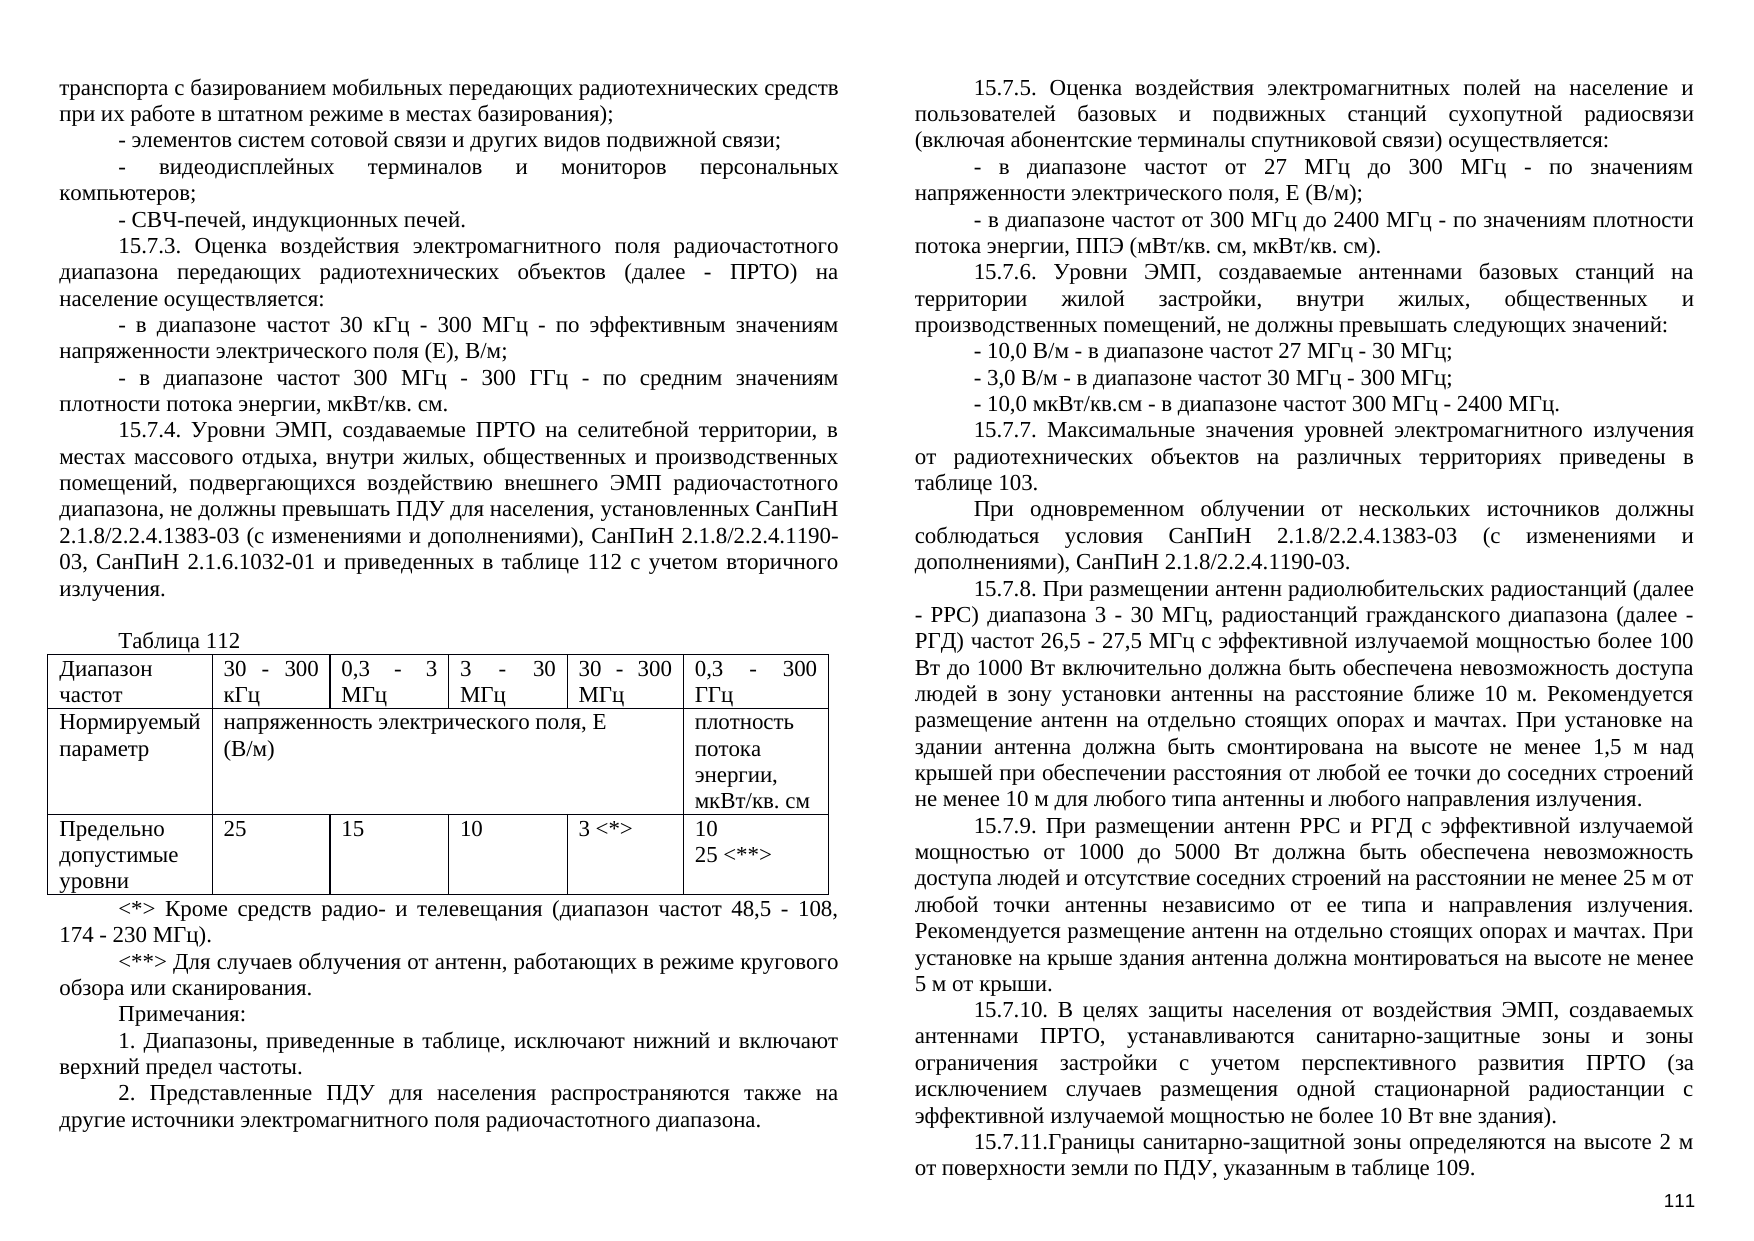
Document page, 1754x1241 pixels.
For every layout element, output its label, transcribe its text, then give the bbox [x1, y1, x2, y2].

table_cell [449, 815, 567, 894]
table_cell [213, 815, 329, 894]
text - в диапазоне частот от 300 МГц до 2400 МГц - по значениям плотности потока энергии, ППЭ (мВт/кв. см, мкВт/кв. см). [914, 206, 1695, 258]
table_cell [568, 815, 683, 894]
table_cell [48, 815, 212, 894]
text - элементов систем сотовой связи и других видов подвижной связи; [59, 127, 839, 153]
text - 10,0 В/м - в диапазоне частот 27 МГц - 30 МГц; [914, 337, 1695, 364]
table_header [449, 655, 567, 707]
text 15.7.5. Оценка воздействия электромагнитных полей на население и пользователей базовых и подвижных станций сухопутной радиосвязи (включая абонентские терминалы спутниковой связи) осуществляется: [914, 74, 1695, 153]
text - СВЧ-печей, индукционных печей. [59, 206, 839, 232]
text - видеодисплейных терминалов и мониторов персональных компьютеров; [59, 153, 839, 206]
text - 3,0 В/м - в диапазоне частот 30 МГц - 300 МГц; [914, 364, 1695, 390]
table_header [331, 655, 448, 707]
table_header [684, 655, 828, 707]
text - в диапазоне частот 300 МГц - 300 ГГц - по средним значениям плотности потока энергии, мкВт/кв. см. [59, 364, 839, 416]
text 1. Диапазоны, приведенные в таблице, исключают нижний и включают верхний предел частоты. [59, 1027, 839, 1079]
text 15.7.6. Уровни ЭМП, создаваемые антеннами базовых станций на территории жилой застройки, внутри жилых, общественных и производственных помещений, не должны превышать следующих значений: [914, 258, 1695, 337]
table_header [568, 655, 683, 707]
text <**> Для случаев облучения от антенн, работающих в режиме кругового обзора или сканирования. [59, 948, 839, 1000]
text При одновременном облучении от нескольких источников должны соблюдаться условия СанПиН 2.1.8/2.2.4.1383-03 (с изменениями и дополнениями), СанПиН 2.1.8/2.2.4.1190-03. [914, 496, 1695, 574]
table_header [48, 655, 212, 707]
text Примечания: [59, 1000, 839, 1027]
text - 10,0 мкВт/кв.см - в диапазоне частот 300 МГц - 2400 МГц. [914, 390, 1695, 416]
text <*> Кроме средств радио- и телевещания (диапазон частот 48,5 - 108, 174 - 230 МГц). [59, 895, 839, 948]
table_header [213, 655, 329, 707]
text 15.7.4. Уровни ЭМП, создаваемые ПРТО на селитебной территории, в местах массового отдыха, внутри жилых, общественных и производственных помещений, подвергающихся воздействию внешнего ЭМП радиочастотного диапазона, не должны превышать ПДУ для населения, установленных СанПиН 2.1.8/2.2.4.1383-03 (с изменениями и дополнениями), СанПиН 2.1.8/2.2.4.1190-03, СанПиН 2.1.6.1032-01 и приведенных в таблице 112 с учетом вторичного излучения. [59, 416, 839, 601]
text 15.7.3. Оценка воздействия электромагнитного поля радиочастотного диапазона передающих радиотехнических объектов (далее - ПРТО) на население осуществляется: [59, 232, 839, 311]
text 15.7.9. При размещении антенн РРС и РГД с эффективной излучаемой мощностью от 1000 до 5000 Вт должна быть обеспечена невозможность доступа людей и отсутствие соседних строений на расстоянии не менее 25 м от любой точки антенны независимо от ее типа и направления излучения. Рекомендуется размещение антенн на отдельно стоящих опорах и мачтах. При установке на крыше здания антенна должна монтироваться на высоте не менее 5 м от крыши. [914, 812, 1695, 996]
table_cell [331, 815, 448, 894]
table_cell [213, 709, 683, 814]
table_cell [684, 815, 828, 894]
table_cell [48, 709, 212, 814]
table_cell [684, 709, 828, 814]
text Таблица 112 [59, 627, 839, 654]
text 2. Представленные ПДУ для населения распространяются также на другие источники электромагнитного поля радиочастотного диапазона. [59, 1079, 839, 1132]
text - в диапазоне частот от 27 МГц до 300 МГц - по значениям напряженности электрического поля, Е (В/м); [914, 153, 1695, 206]
text 15.7.7. Максимальные значения уровней электромагнитного излучения от радиотехнических объектов на различных территориях приведены в таблице 103. [914, 416, 1695, 496]
text 15.7.11.Границы санитарно-защитной зоны определяются на высоте 2 м от поверхности земли по ПДУ, указанным в таблице 109. [914, 1128, 1695, 1181]
text 15.7.10. В целях защиты населения от воздействия ЭМП, создаваемых антеннами ПРТО, устанавливаются санитарно-защитные зоны и зоны ограничения застройки с учетом перспективного развития ПРТО (за исключением случаев размещения одной стационарной радиостанции с эффективной излучаемой мощностью не более 10 Вт вне здания). [914, 996, 1695, 1128]
text - в диапазоне частот 30 кГц - 300 МГц - по эффективным значениям напряженности электрического поля (Е), В/м; [59, 311, 839, 364]
text 15.7.8. При размещении антенн радиолюбительских радиостанций (далее - РРС) диапазона 3 - 30 МГц, радиостанций гражданского диапазона (далее - РГД) частот 26,5 - 27,5 МГц с эффективной излучаемой мощностью более 100 Вт до 1000 Вт включительно должна быть обеспечена невозможность доступа людей в зону установки антенны на расстояние ближе 10 м. Рекомендуется размещение антенн на отдельно стоящих опорах и мачтах. При установке на здании антенна должна быть смонтирована на высоте не менее 1,5 м над крышей при обеспечении расстояния от любой ее точки до соседних строений не менее 10 м для любого типа антенны и любого направления излучения. [914, 574, 1695, 812]
